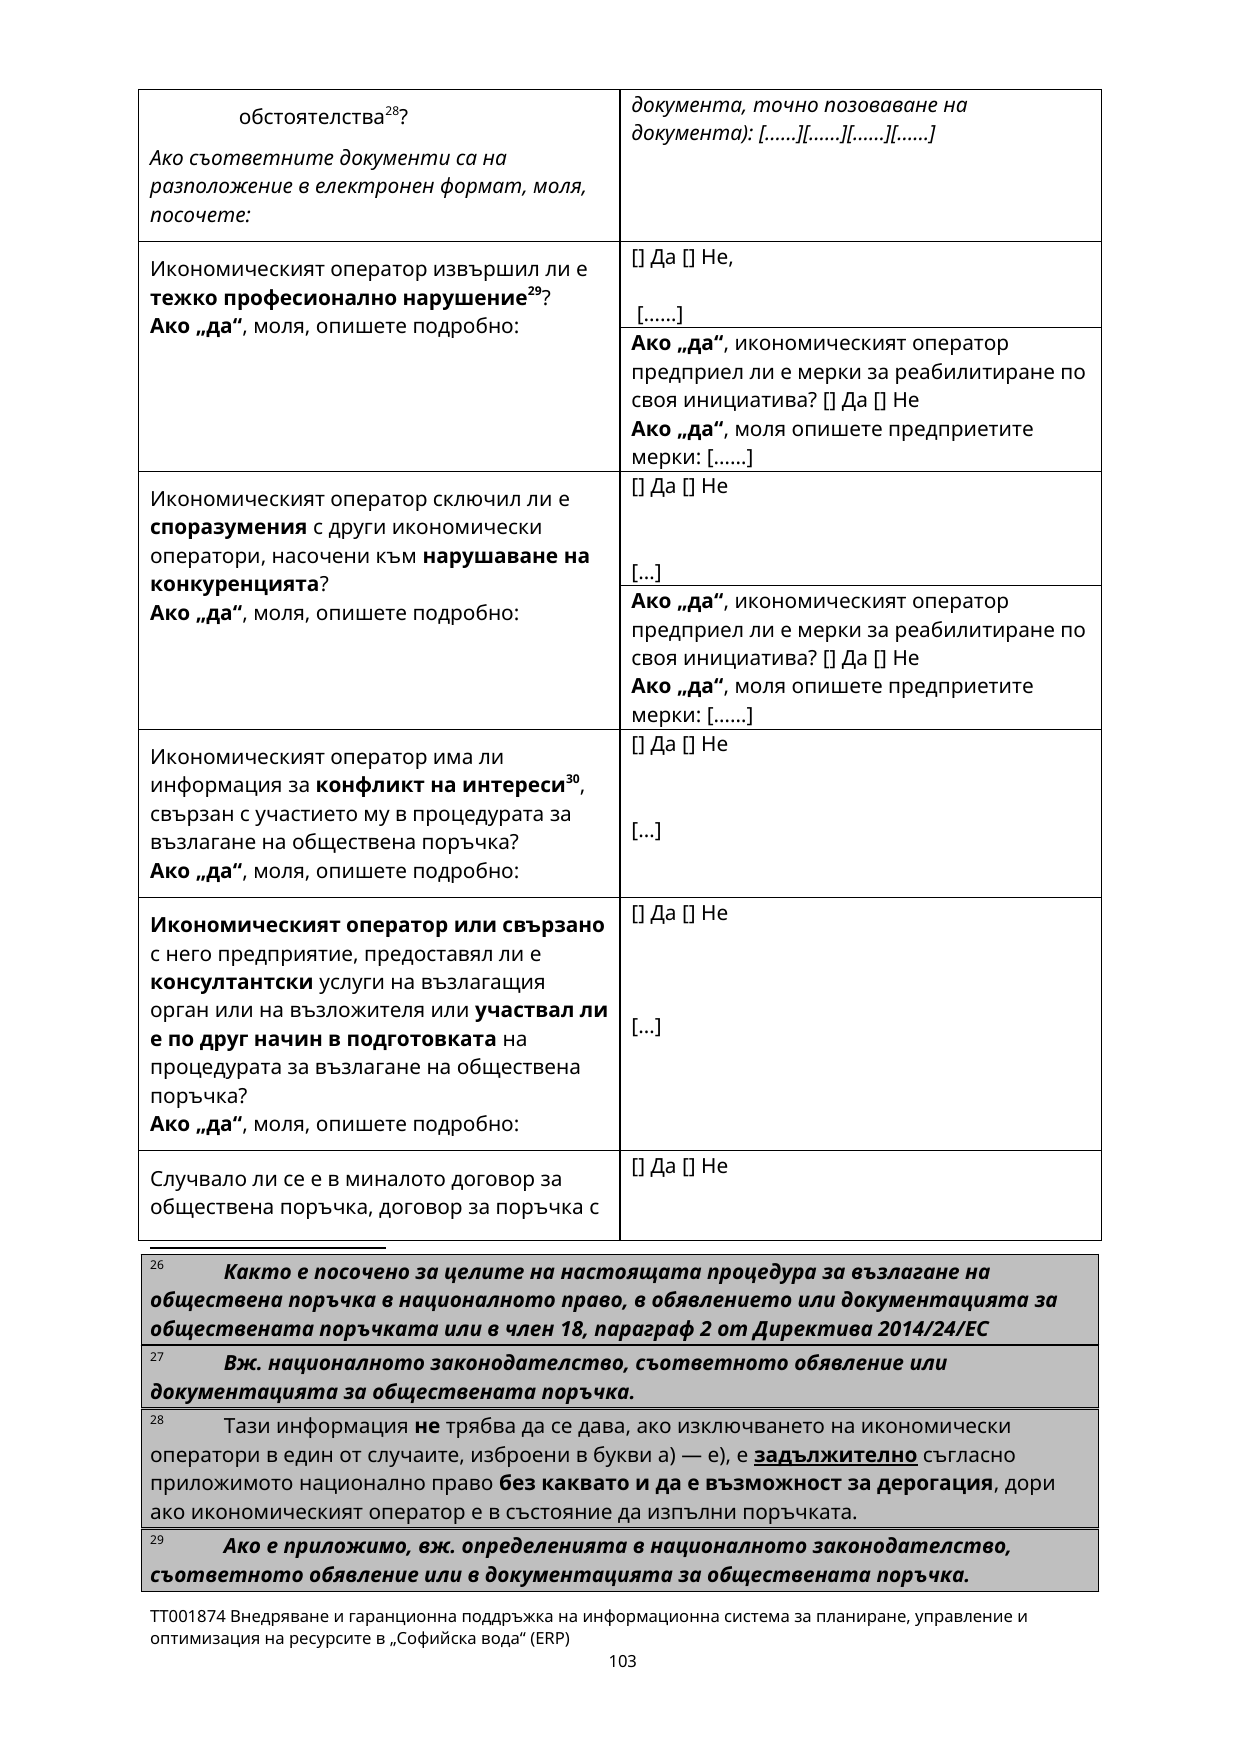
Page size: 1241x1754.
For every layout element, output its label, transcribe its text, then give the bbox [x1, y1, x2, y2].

table_cell Икономическият оператор извършил ли е тежко професионално нарушение? Ако „да“, моля, опишете подробно: [139, 242, 619, 471]
table_cell Икономическият оператор или свързано с него предприятие, предоставял ли е консултантски услуги на възлагащия орган или на възложителя или участвал ли е по друг начин в подготовката на процедурата за възлагане на обществена поръчка? Ако „да“, моля, опишете подробно: [139, 898, 619, 1150]
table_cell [139, 90, 619, 241]
table_cell [] Да [] Не […] [621, 472, 1101, 585]
table_cell Ако „да“, икономическият оператор предприел ли е мерки за реабилитиране по своя инициатива? [] Да [] Не Ако „да“, моля опишете предприетите мерки: [……] [621, 586, 1101, 728]
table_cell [139, 1151, 619, 1240]
table_cell Ако „да“, икономическият оператор предприел ли е мерки за реабилитиране по своя инициатива? [] Да [] Не Ако „да“, моля опишете предприетите мерки: [……] [621, 328, 1101, 471]
table_cell [] Да [] Не […] [621, 898, 1101, 1150]
table_cell Икономическият оператор има ли информация за конфликт на интереси, свързан с участието му в процедурата за възлагане на обществена поръчка? Ако „да“, моля, опишете подробно: [139, 730, 619, 897]
table_cell Икономическият оператор сключил ли е споразумения с други икономически оператори, насочени към нарушаване на конкуренцията? Ако „да“, моля, опишете подробно: [139, 472, 619, 728]
table_cell [] Да [] Не, [……] [621, 242, 1101, 327]
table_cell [621, 90, 1101, 241]
table_cell [] Да [] Не […] [621, 730, 1101, 897]
table_cell [] Да [] Не […] [621, 1151, 1101, 1240]
